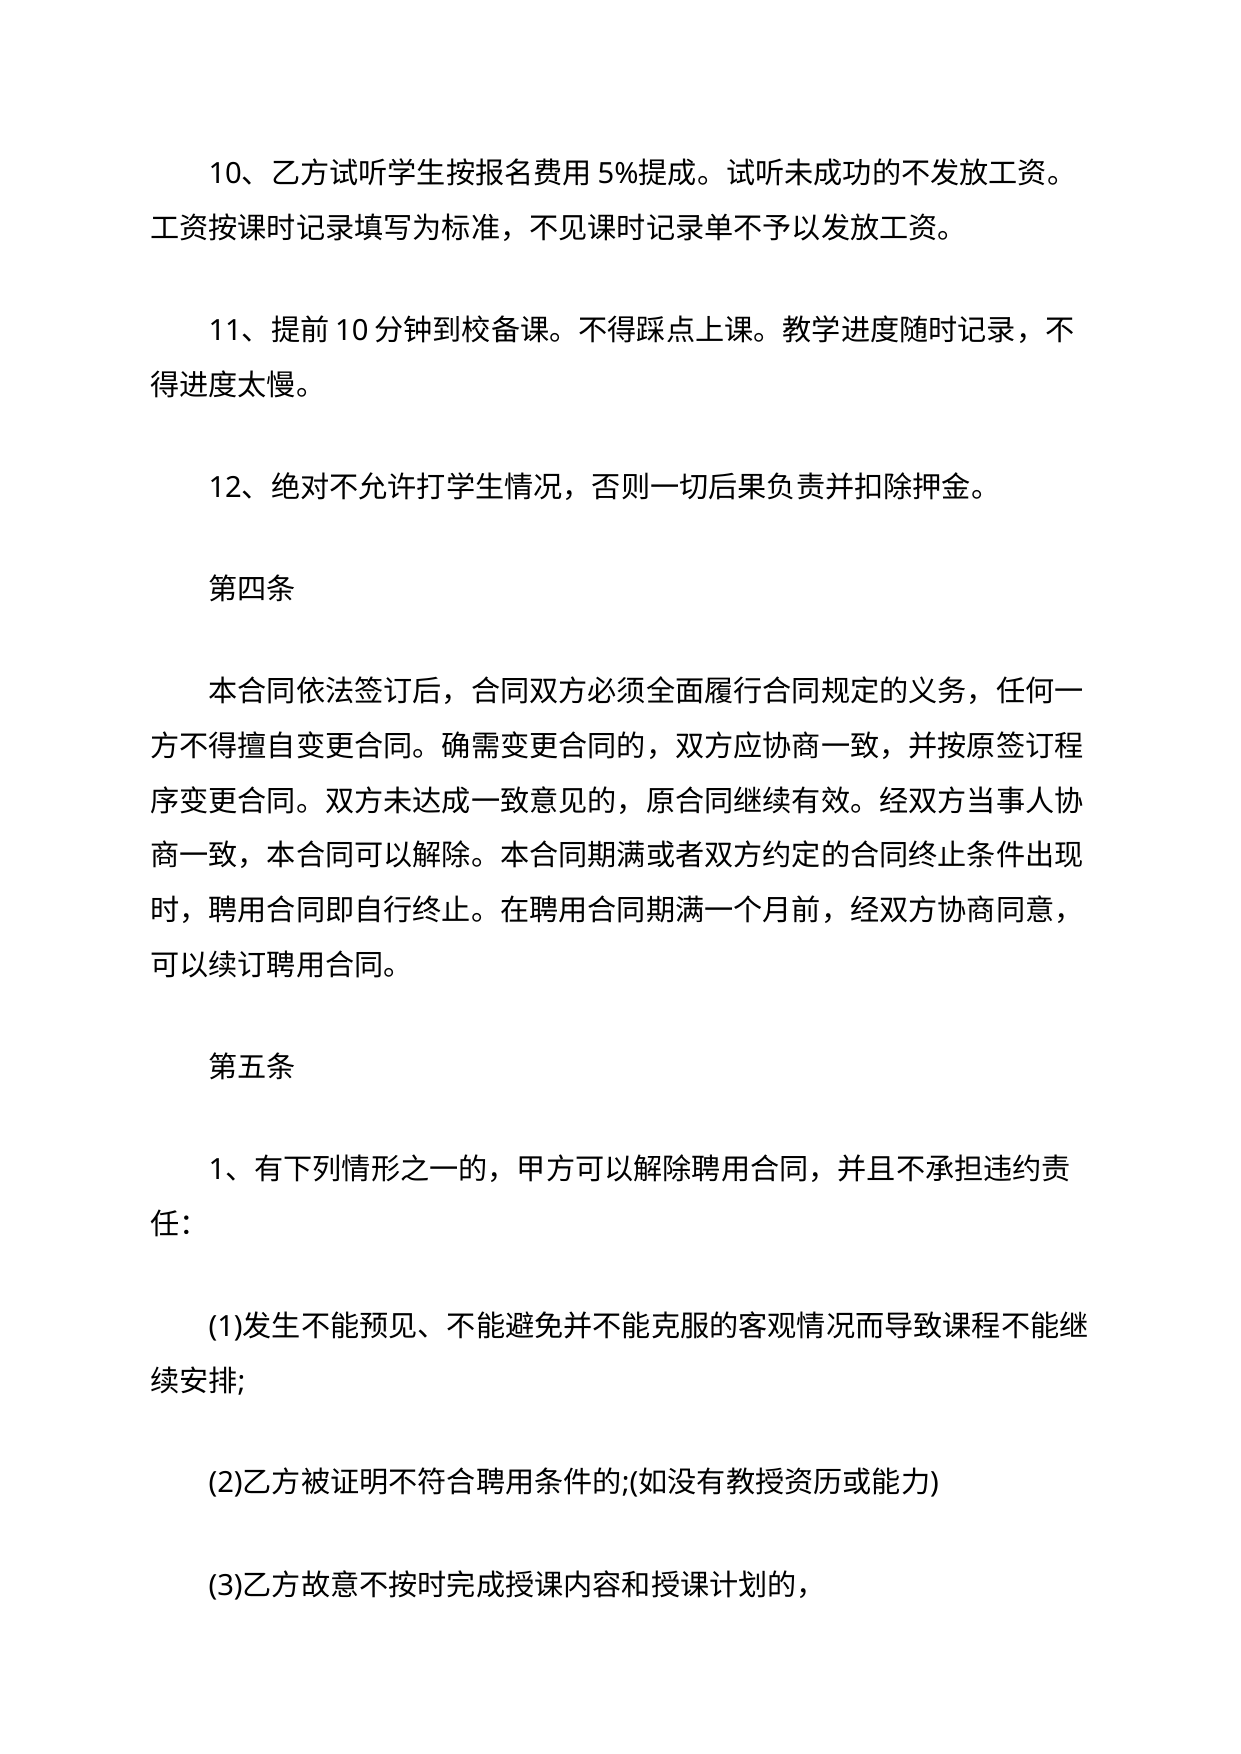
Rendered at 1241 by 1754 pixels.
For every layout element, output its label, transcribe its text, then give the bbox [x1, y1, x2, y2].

text 11、提前10分钟到校备课。不得踩点上课。教学进度随时记录，不得进度太慢。 [150, 307, 1090, 404]
text (1)发生不能预见、不能避免并不能克服的客观情况而导致课程不能继续安排; [150, 1302, 1090, 1399]
text 10、乙方试听学生按报名费用5%提成。试听未成功的不发放工资。工资按课时记录填写为标准，不见课时记录单不予以发放工资。 [150, 150, 1090, 247]
text 第四条 [150, 566, 1090, 608]
text 1、有下列情形之一的，甲方可以解除聘用合同，并且不承担违约责任： [150, 1145, 1090, 1243]
text (2)乙方被证明不符合聘用条件的;(如没有教授资历或能力) [150, 1459, 1090, 1501]
text (3)乙方故意不按时完成授课内容和授课计划的， [150, 1561, 1090, 1603]
text 第五条 [150, 1043, 1090, 1086]
text 12、绝对不允许打学生情况，否则一切后果负责并扣除押金。 [150, 463, 1090, 506]
text 本合同依法签订后，合同双方必须全面履行合同规定的义务，任何一方不得擅自变更合同。确需变更合同的，双方应协商一致，并按原签订程序变更合同。双方未达成一致意见的，原合同继续有效。经双方当事人协商一致，本合同可以解除。本合同期满或者双方约定的合同终止条件出现时，聘用合同即自行终止。在聘用合同期满一个月前，经双方协商同意，可以续订聘用合同。 [150, 667, 1090, 984]
